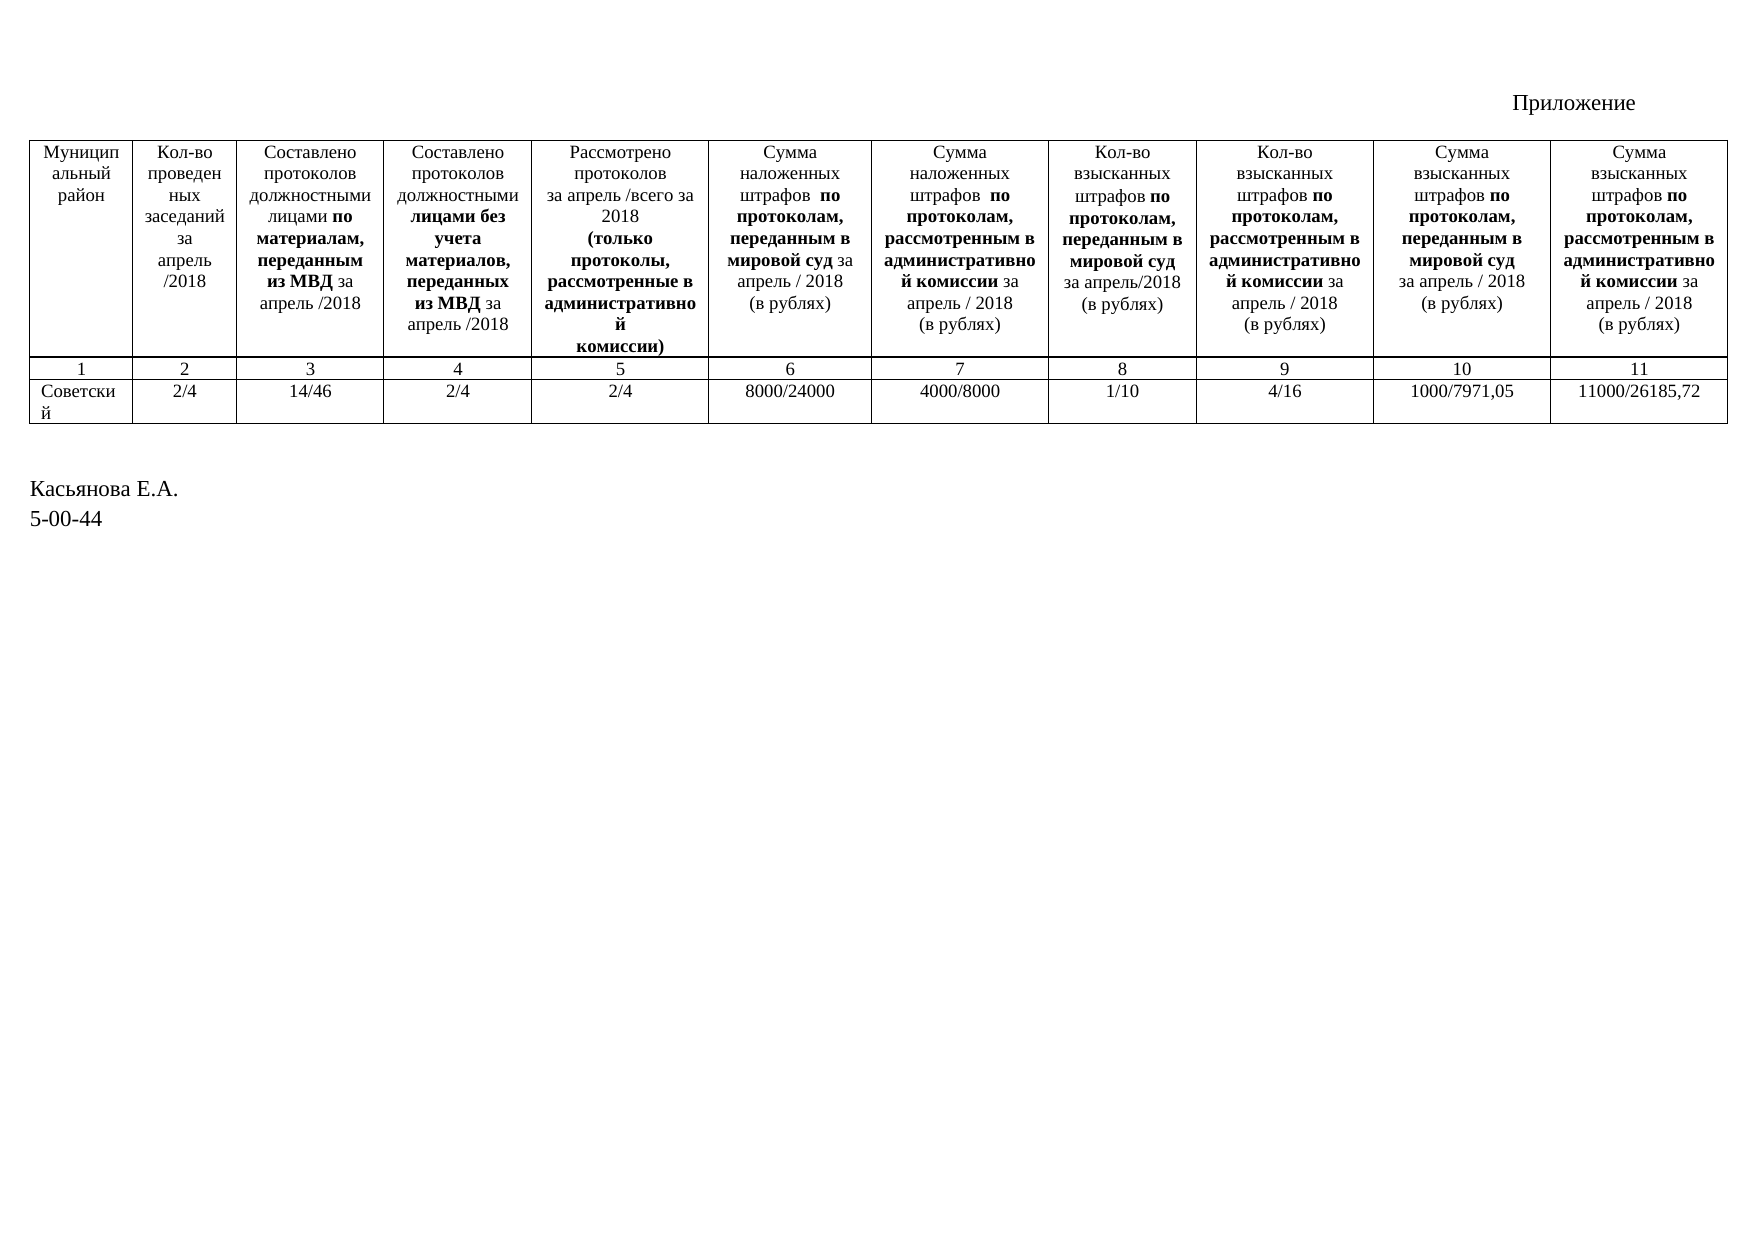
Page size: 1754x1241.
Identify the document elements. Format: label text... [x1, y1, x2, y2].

table_cell 7 [872, 358, 1048, 379]
table_cell 1000/7971,05 [1374, 380, 1550, 423]
table_header Кол-во взысканных штрафов по протоколам, переданным в мировой суд за апрель/2018 (в рублях) [1049, 141, 1196, 356]
table_header Кол-во взысканных штрафов по протоколам, рассмотренным в административной комиссии за апрель / 2018 (в рублях) [1197, 141, 1373, 356]
text Касьянова Е.А. [29, 475, 1636, 502]
text 5-00-44 [29, 505, 1636, 532]
table_header Сумма взысканных штрафов по протоколам, рассмотренным в административной комиссии за апрель / 2018 (в рублях) [1551, 141, 1727, 356]
table_cell 11000/26185,72 [1551, 380, 1727, 423]
table_header Сумма взысканных штрафов по протоколам, переданным в мировой суд за апрель / 2018 (в рублях) [1374, 141, 1550, 356]
table_cell 6 [709, 358, 871, 379]
table_header Муниципальный район [30, 141, 132, 356]
table_cell Советский [30, 380, 132, 423]
table_cell 2 [133, 358, 236, 379]
table_cell 8000/24000 [709, 380, 871, 423]
table_header Кол-во проведенных заседаний за апрель /2018 [133, 141, 236, 356]
table_cell 1 [30, 358, 132, 379]
table_cell 9 [1197, 358, 1373, 379]
table_cell 5 [532, 358, 708, 379]
table_cell 2/4 [384, 380, 531, 423]
table_cell 8 [1049, 358, 1196, 379]
table_header Составлено протоколов должностными лицами по материалам, переданным из МВД за апрель /2018 [237, 141, 383, 356]
text Приложение [29, 89, 1636, 115]
table_cell 4000/8000 [872, 380, 1048, 423]
table_cell 4/16 [1197, 380, 1373, 423]
table_header Рассмотрено протоколов за апрель /всего за 2018 (только протоколы, рассмотренные в административной комиссии) [532, 141, 708, 356]
table_cell 11 [1551, 358, 1727, 379]
table_cell 2/4 [532, 380, 708, 423]
table_cell 4 [384, 358, 531, 379]
table_cell 3 [237, 358, 383, 379]
table_header Сумма наложенных штрафов по протоколам, переданным в мировой суд за апрель / 2018 (в рублях) [709, 141, 871, 356]
table_header Составлено протоколов должностными лицами без учета материалов, переданных из МВД за апрель /2018 [384, 141, 531, 356]
table_header Сумма наложенных штрафов по протоколам, рассмотренным в административной комиссии за апрель / 2018 (в рублях) [872, 141, 1048, 356]
table_cell 14/46 [237, 380, 383, 423]
table_cell 1/10 [1049, 380, 1196, 423]
table_cell 10 [1374, 358, 1550, 379]
table_cell 2/4 [133, 380, 236, 423]
